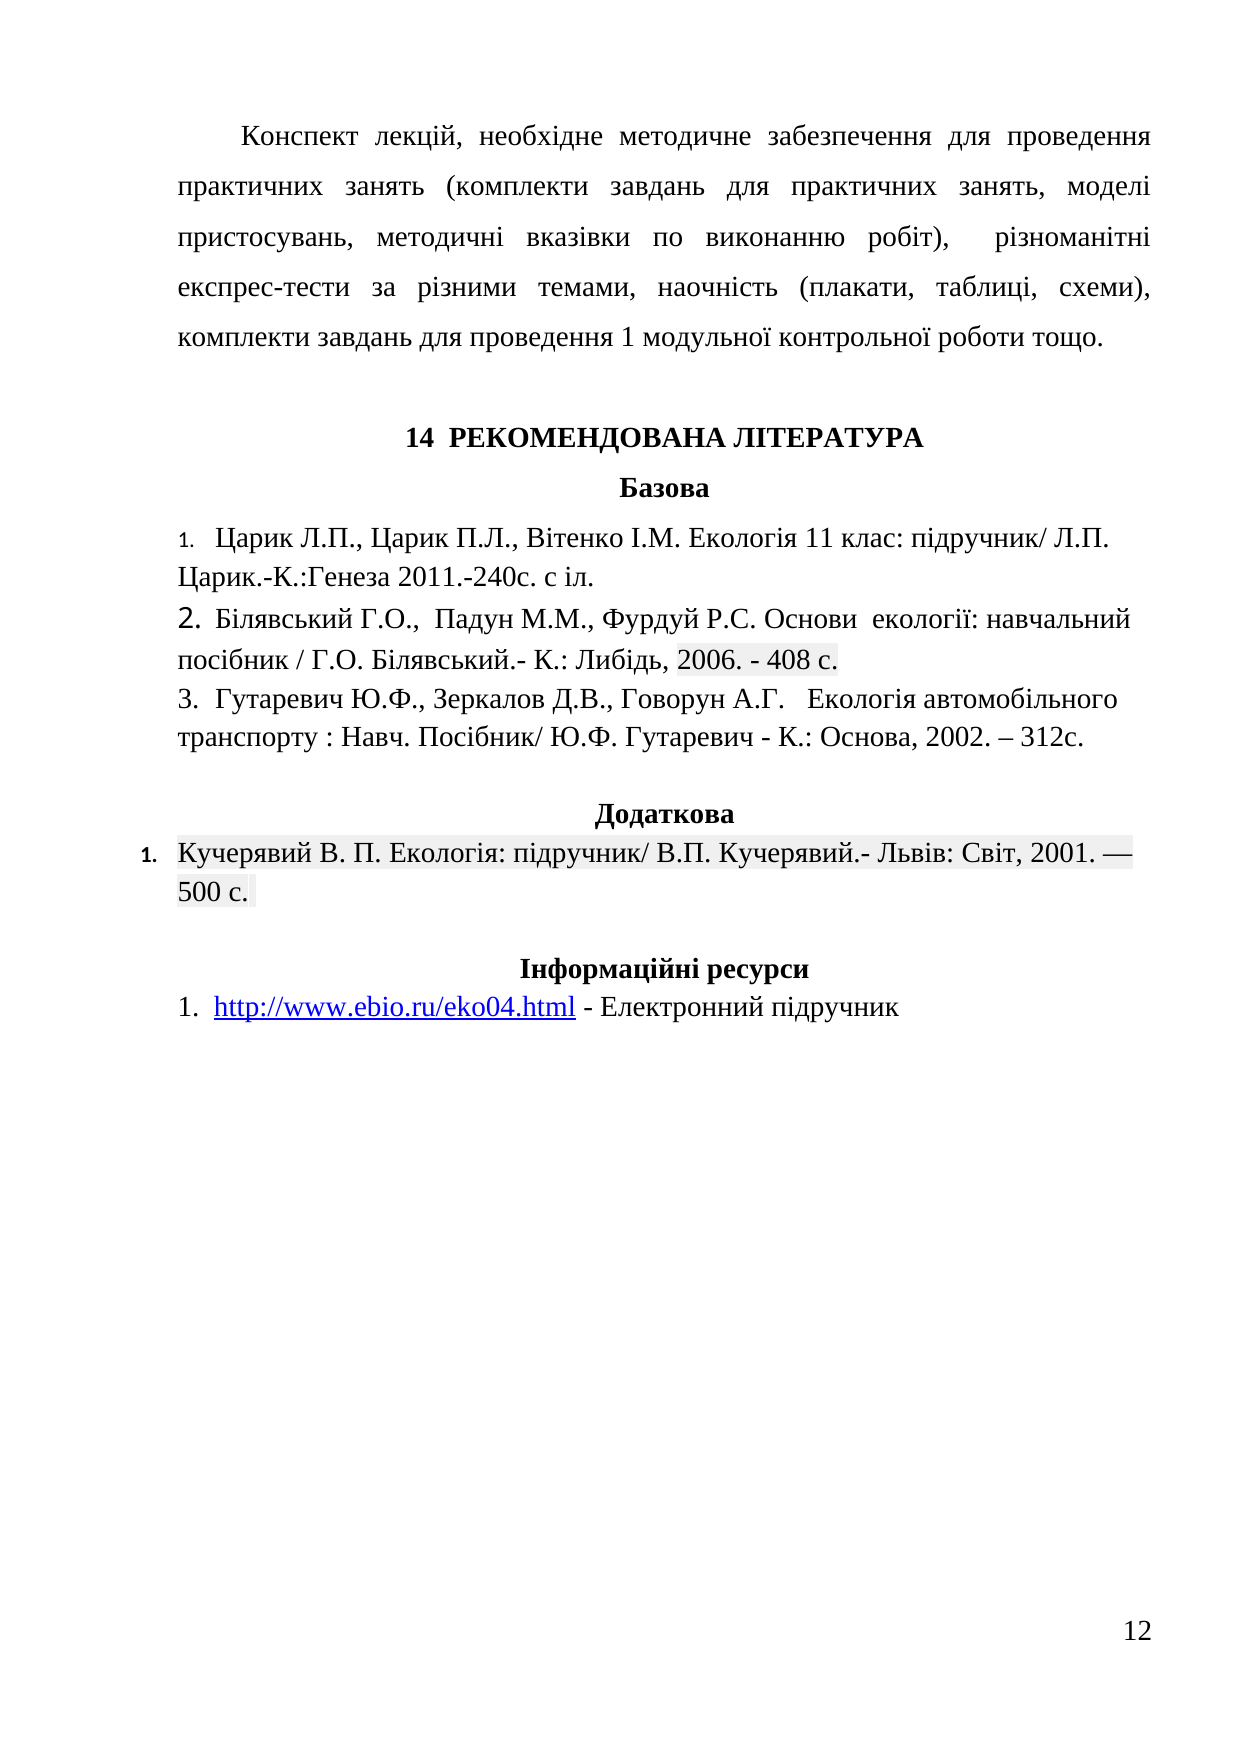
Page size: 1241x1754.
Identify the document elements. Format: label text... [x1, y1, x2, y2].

text Інформаційні ресурси [177, 951, 1152, 984]
list Кучерявий В. П. Екологія: підручник/ В.П. Кучерявий.- Львів: Світ, 2001. — 500 с. [140, 835, 1152, 907]
text 14 РЕКОМЕНДОВАНА ЛІТЕРАТУРА [177, 420, 1152, 453]
subtitle 1. http://www.ebio.ru/eko04.html - Електронний підручник [177, 989, 1152, 1023]
list Царик Л.П., Царик П.Л., Вітенко І.М. Екологія 11 клас: підручник/ Л.П. Царик.-К.:Генеза 2011.-240с. с іл. [177, 521, 1152, 593]
list Білявський Г.О., Падун М.М., Фурдуй Р.С. Основи екології: навчальний посібник / Г.О. Білявський.- К.: Либідь, 2006. - 408 c. [177, 598, 1152, 676]
text Базова [177, 470, 1152, 504]
text Конспект лекцій, необхідне методичне забезпечення для проведення практичних занять (комплекти завдань для практичних занять, моделі пристосувань, методичні вказівки по виконанню робіт), різноманітні експрес-тести за різними темами, наочність (плакати, таблиці, схеми), комплекти завдань для проведення 1 модульної контрольної роботи тощо. [177, 118, 1152, 353]
list Гутаревич Ю.Ф., Зеркалов Д.В., Говорун А.Г. Екологія автомобільного транспорту : Навч. Посібник/ Ю.Ф. Гутаревич - К.: Основа, 2002. – 312с. [177, 681, 1152, 753]
text Додаткова [177, 797, 1152, 830]
